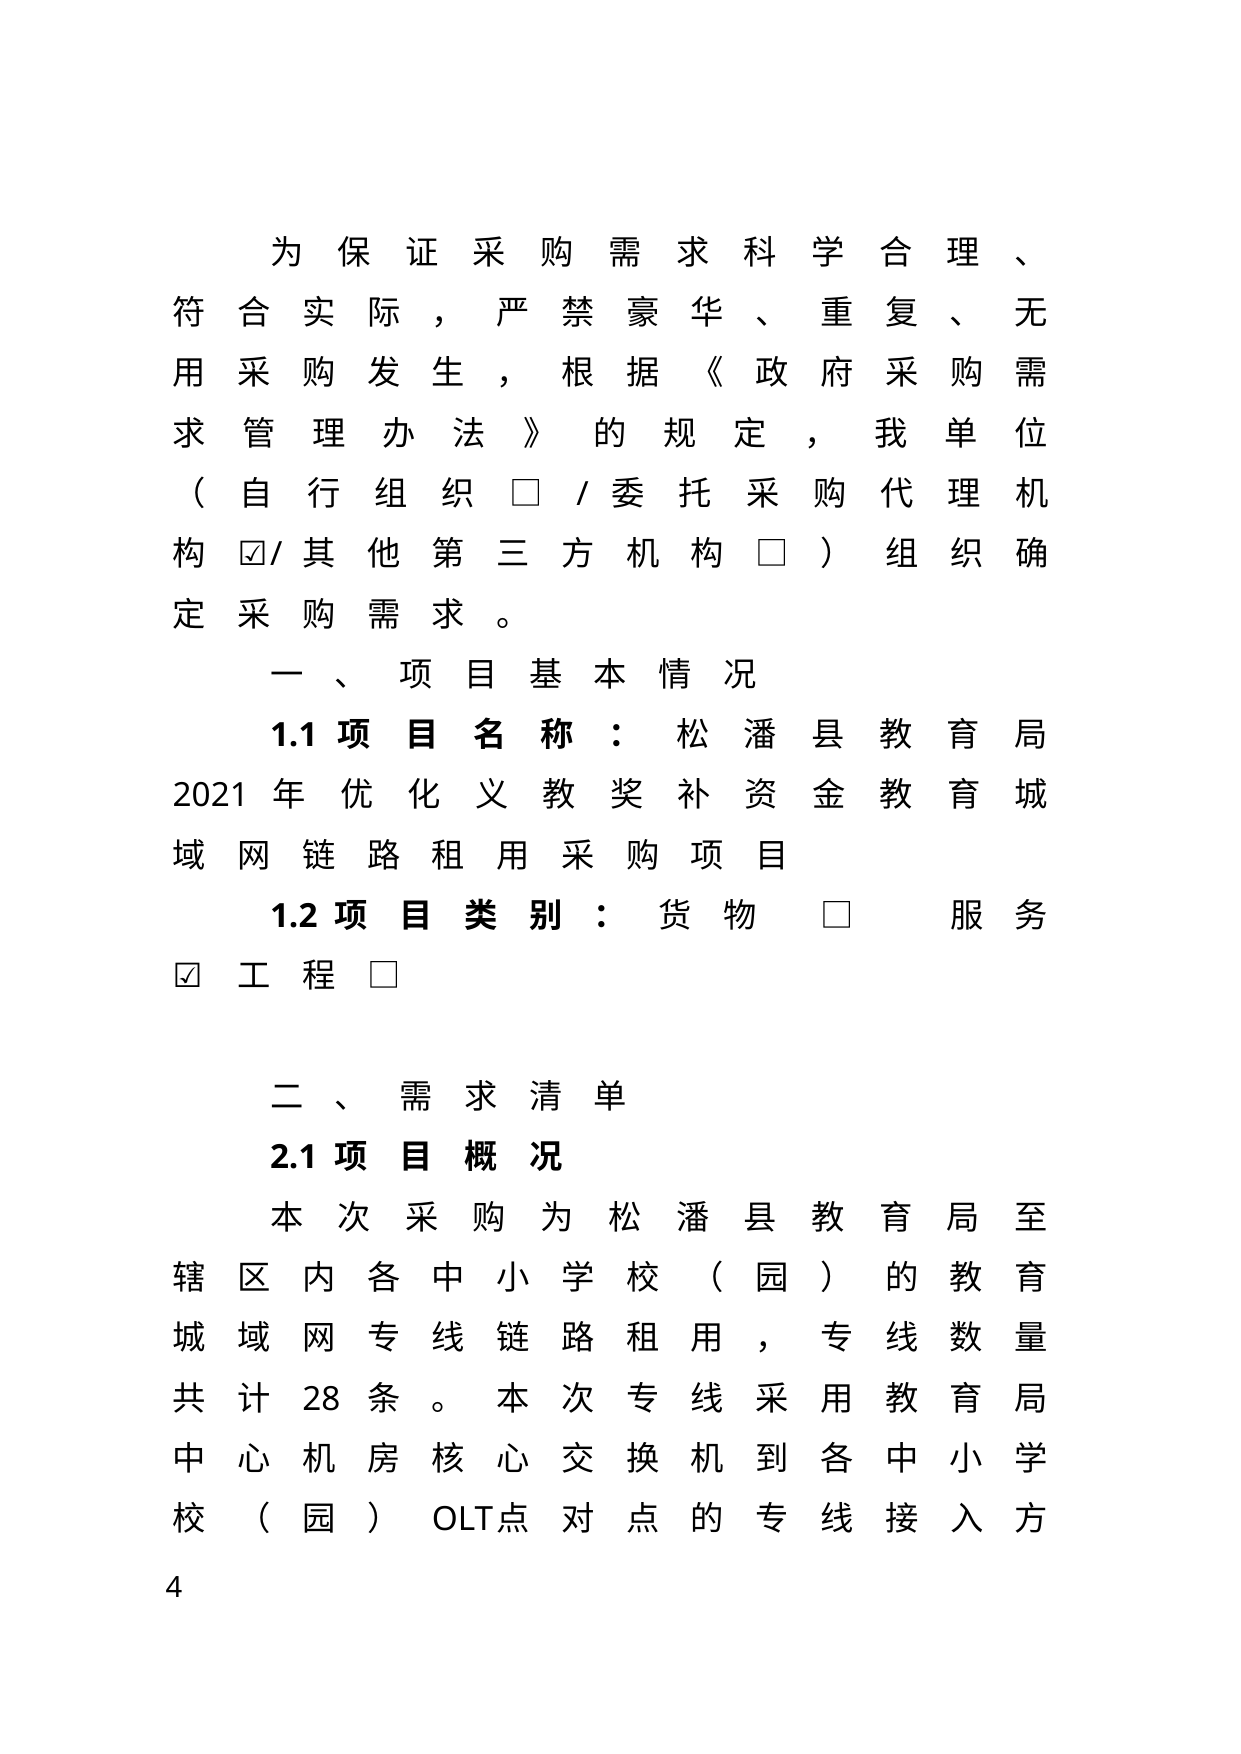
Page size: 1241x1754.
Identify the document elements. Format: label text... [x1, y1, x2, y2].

text 二、需求清单 [172, 1064, 1079, 1124]
text 1.1项目名称：松潘县教育局2021年优化义教奖补资金教育城域网链路租用采购项目 [172, 702, 1079, 883]
text 1.2项目类别：货物 □ 服务☑ 工程□ [172, 883, 1079, 1003]
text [172, 1184, 1079, 1546]
text 为保证采购需求科学合理、符合实际，严禁豪华、重复、无用采购发生，根据《政府采购需求管理办法》的规定，我单位（自行组织□/委托采购代理机构☑/其他第三方机构□）组织确定采购需求。 [172, 219, 1079, 642]
text 2.1项目概况 [172, 1124, 1079, 1184]
text 一、项目基本情况 [172, 642, 1079, 702]
